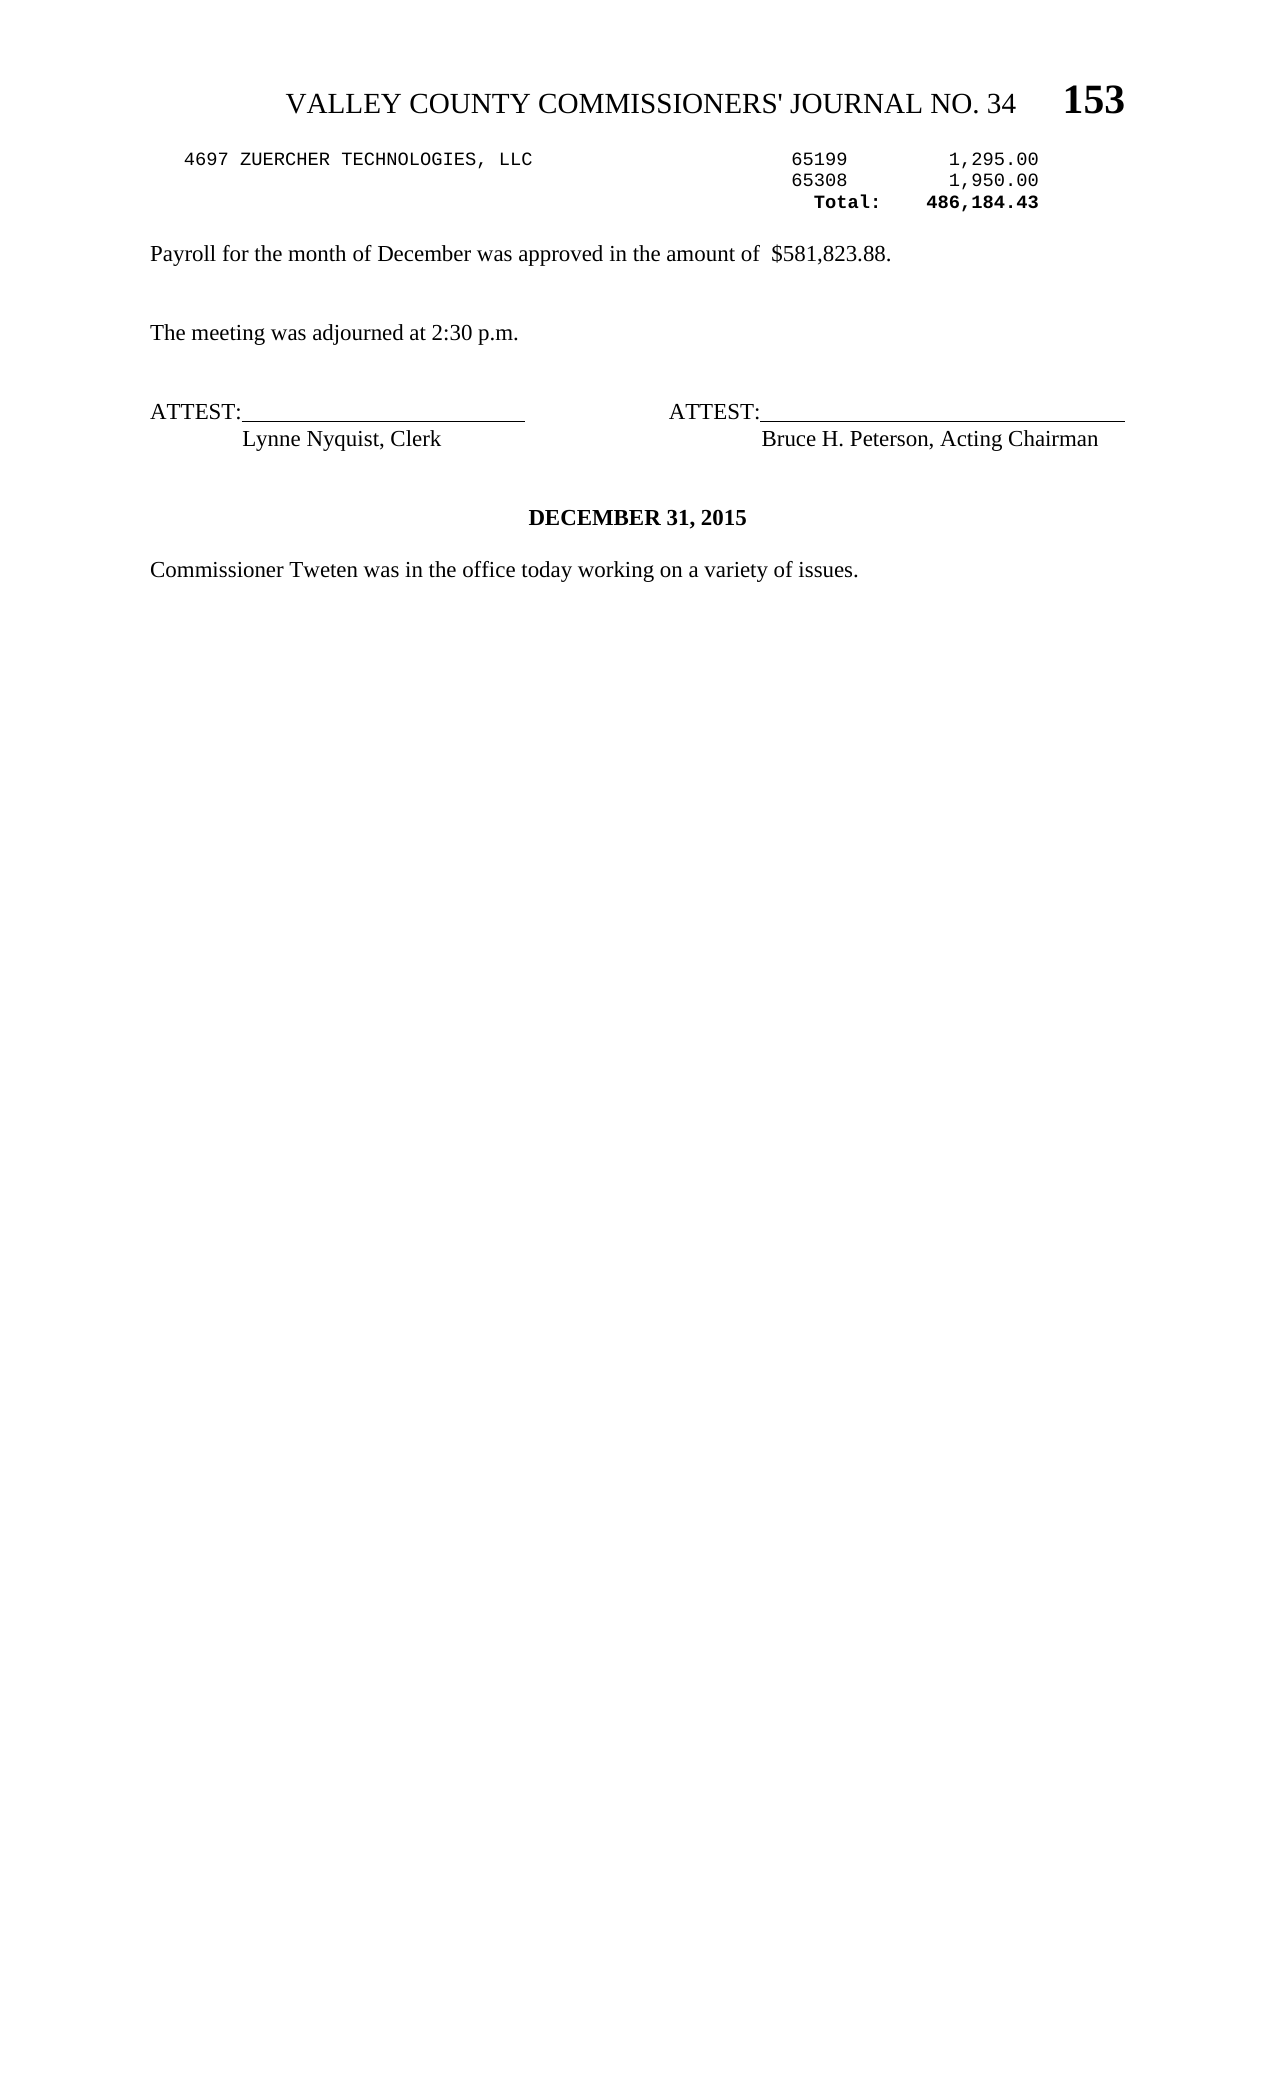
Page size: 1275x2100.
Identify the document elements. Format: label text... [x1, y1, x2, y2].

text Lynne Nyquist, Clerk Bruce H. Peterson, Acting Chairman [150, 424, 1125, 451]
text 4697 ZUERCHER TECHNOLOGIES, LLC 65199 1,295.00 [150, 150, 1125, 171]
text Total: 486,184.43 [150, 192, 1125, 214]
text DECEMBER 31, 2015 [150, 504, 1125, 530]
text 65308 1,950.00 [150, 171, 1125, 192]
text The meeting was adjourned at 2:30 p.m. [150, 319, 1125, 346]
text Payroll for the month of December was approved in the amount of $581,823.88. [150, 240, 1125, 266]
text ATTEST: ATTEST: [150, 398, 1125, 424]
text Commissioner Tweten was in the office today working on a variety of issues. [150, 556, 1125, 583]
